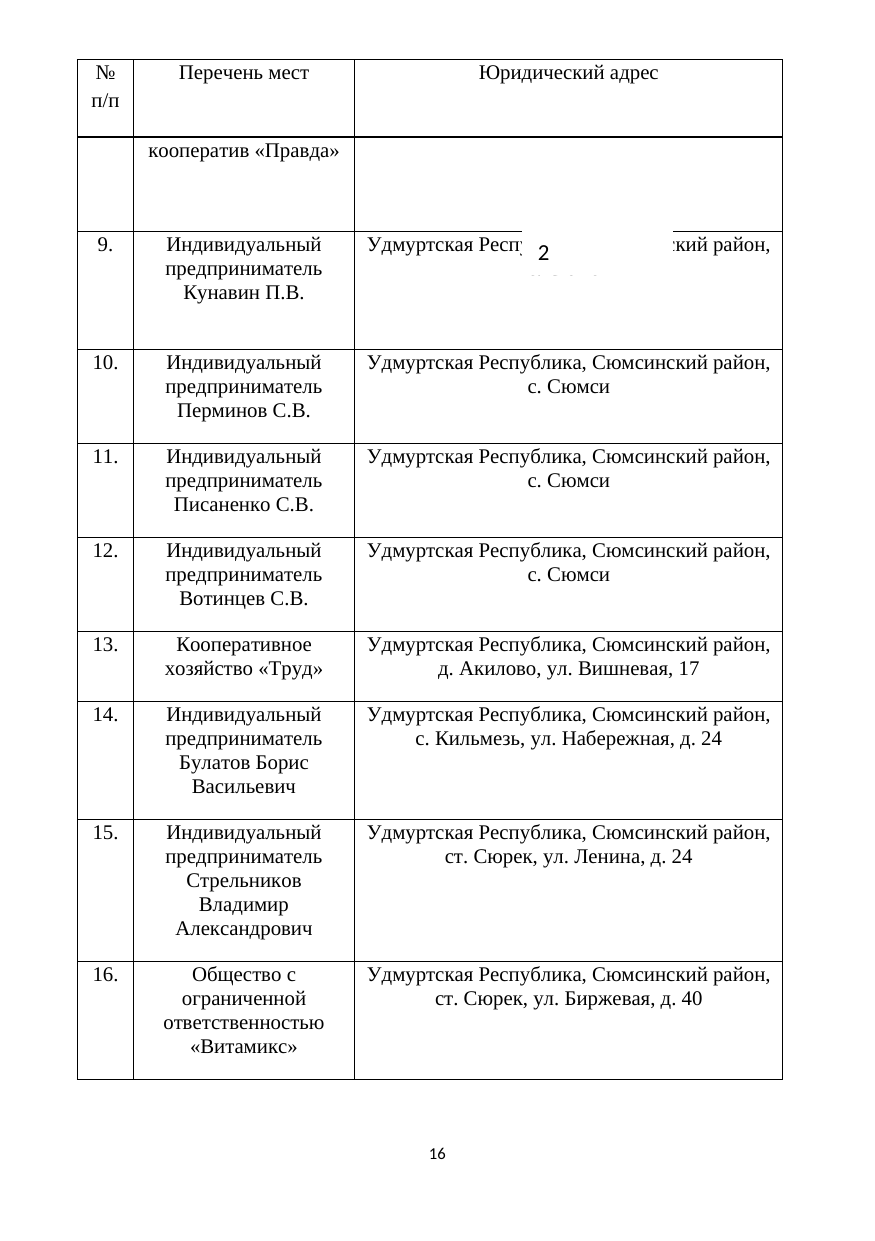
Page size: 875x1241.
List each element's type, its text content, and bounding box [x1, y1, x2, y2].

table_cell 12. [78, 538, 133, 631]
table_cell Общество с ограниченной ответственностью «Витамикс» [134, 962, 354, 1079]
table_cell 10. [78, 350, 133, 443]
table_cell 13. [78, 632, 133, 701]
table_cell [134, 138, 354, 231]
table_cell Удмуртская Республика, Сюмсинский район, с. Сюмси [355, 232, 782, 349]
table_cell Удмуртская Республика, Сюмсинский район, ст. Сюрек, ул. Биржевая, д. 40 [355, 962, 782, 1079]
table_cell 9. [78, 232, 133, 349]
table_cell Удмуртская Республика, Сюмсинский район, д. Акилово, ул. Вишневая, 17 [355, 632, 782, 701]
table_cell Удмуртская Республика, Сюмсинский район, с. Сюмси [355, 538, 782, 631]
table_cell Индивидуальный предприниматель Стрельников Владимир Александрович [134, 820, 354, 961]
table_cell Индивидуальный предприниматель Кунавин П.В. [134, 232, 354, 349]
table_cell Кооперативное хозяйство «Труд» [134, 632, 354, 701]
table_cell 8. [78, 138, 133, 231]
table_cell Удмуртская Республика, Сюмсинский район, с. Сюмси [355, 350, 782, 443]
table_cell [355, 138, 782, 231]
table_cell Индивидуальный предприниматель Булатов Борис Васильевич [134, 702, 354, 819]
table_cell Индивидуальный предприниматель Вотинцев С.В. [134, 538, 354, 631]
table_cell Индивидуальный предприниматель Писаненко С.В. [134, 444, 354, 537]
table_cell 11. [78, 444, 133, 537]
table_header № п/п [78, 60, 133, 136]
table_cell Удмуртская Республика, Сюмсинский район, с. Кильмезь, ул. Набережная, д. 24 [355, 702, 782, 819]
table_header Юридический адрес [355, 60, 782, 136]
table_cell 16. [78, 962, 133, 1079]
table_cell 14. [78, 702, 133, 819]
table_cell 15. [78, 820, 133, 961]
table_cell Удмуртская Республика, Сюмсинский район, ст. Сюрек, ул. Ленина, д. 24 [355, 820, 782, 961]
table_cell Индивидуальный предприниматель Перминов С.В. [134, 350, 354, 443]
table_cell Удмуртская Республика, Сюмсинский район, с. Сюмси [355, 444, 782, 537]
table_header Перечень мест [134, 60, 354, 136]
